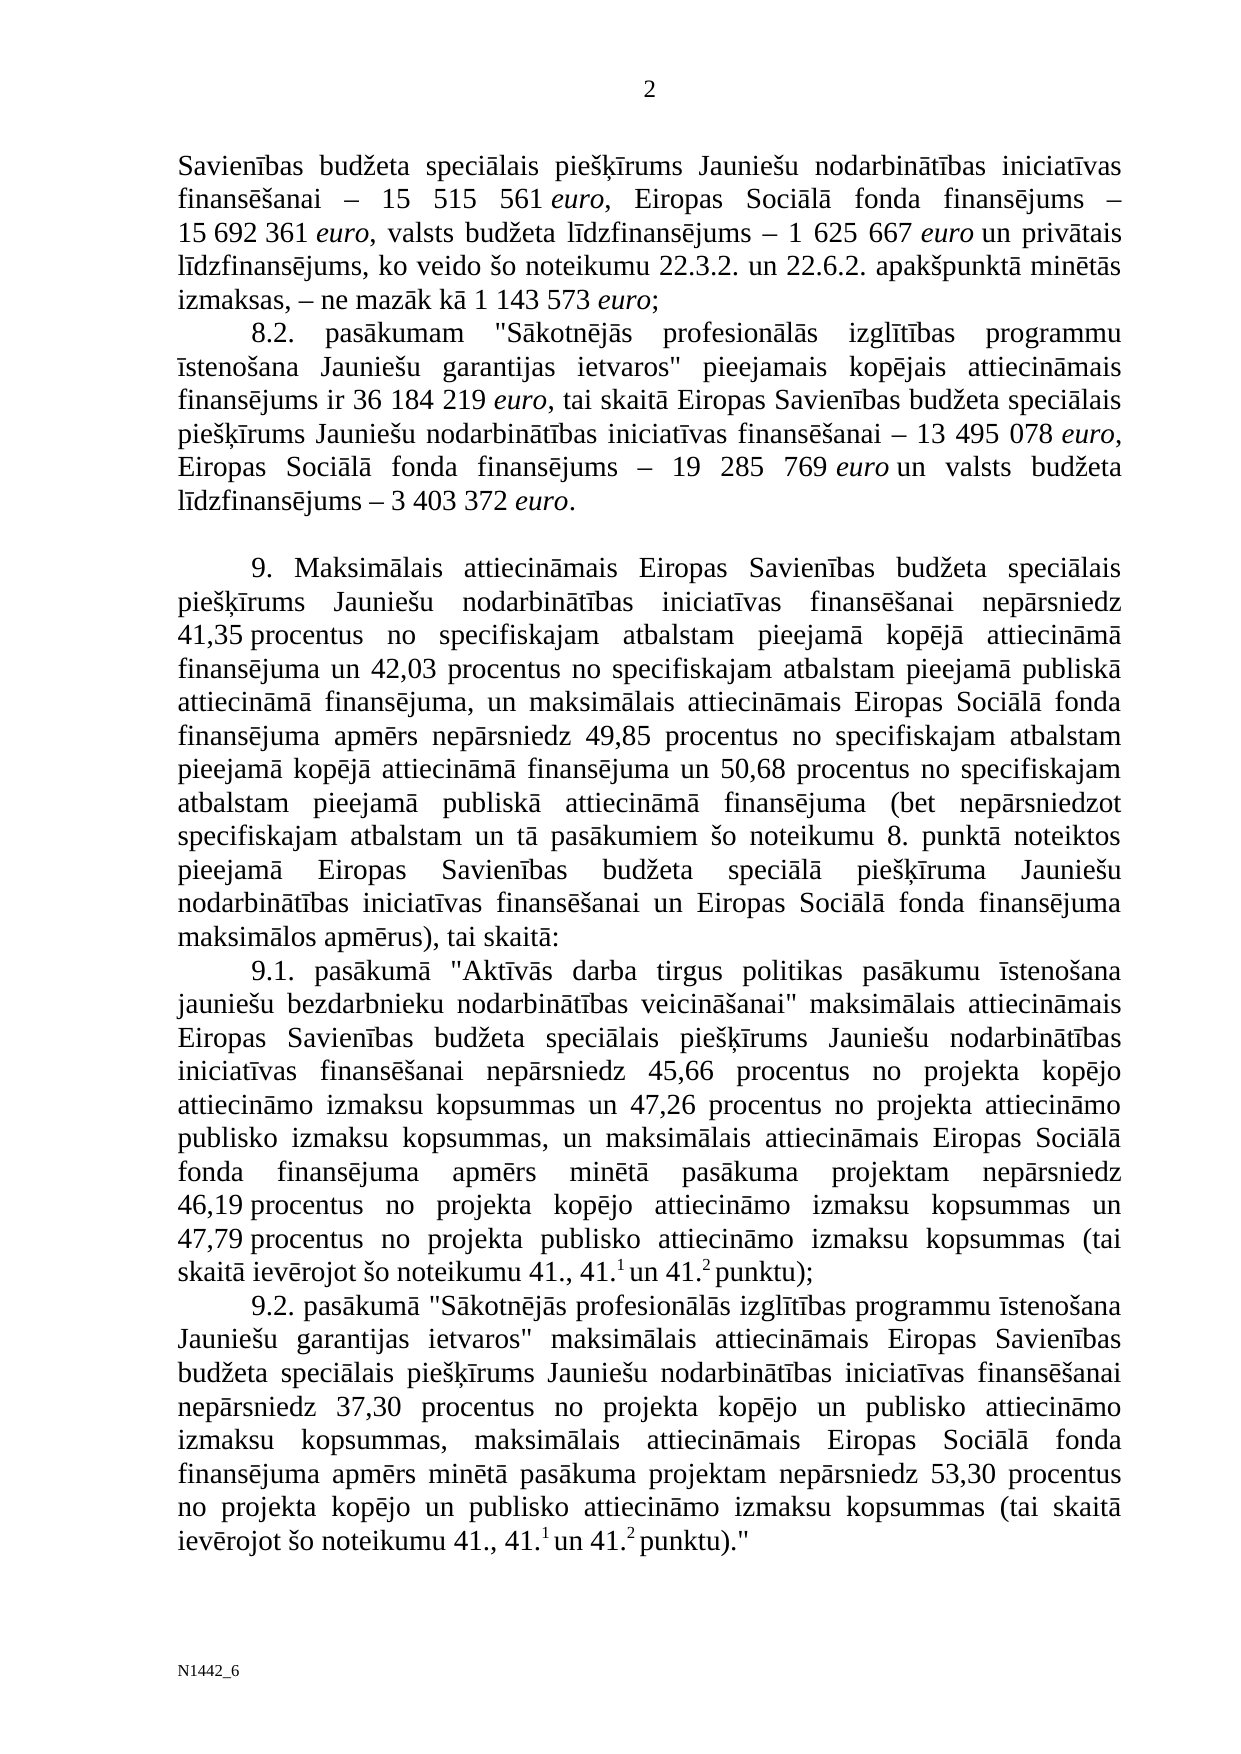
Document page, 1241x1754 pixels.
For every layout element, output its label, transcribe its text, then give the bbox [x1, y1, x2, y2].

text 9. Maksimālais attiecināmais Eiropas Savienības budžeta speciālais piešķīrums Jauniešu nodarbinātības iniciatīvas finansēšanai nepārsniedz 41,35 procentus no specifiskajam atbalstam pieejamā kopējā attiecināmā finansējuma un 42,03 procentus no specifiskajam atbalstam pieejamā publiskā attiecināmā finansējuma, un maksimālais attiecināmais Eiropas Sociālā fonda finansējuma apmērs nepārsniedz 49,85 procentus no specifiskajam atbalstam pieejamā kopējā attiecināmā finansējuma un 50,68 procentus no specifiskajam atbalstam pieejamā publiskā attiecināmā finansējuma (bet nepārsniedzot specifiskajam atbalstam un tā pasākumiem šo noteikumu 8. punktā noteiktos pieejamā Eiropas Savienības budžeta speciālā piešķīruma Jauniešu nodarbinātības iniciatīvas finansēšanai un Eiropas Sociālā fonda finansējuma maksimālos apmērus), tai skaitā: [177, 550, 1122, 953]
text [177, 148, 1122, 315]
text 9.2. pasākumā "Sākotnējās profesionālās izglītības programmu īstenošana Jauniešu garantijas ietvaros" maksimālais attiecināmais Eiropas Savienības budžeta speciālais piešķīrums Jauniešu nodarbinātības iniciatīvas finansēšanai nepārsniedz 37,30 procentus no projekta kopējo un publisko attiecināmo izmaksu kopsummas, maksimālais attiecināmais Eiropas Sociālā fonda finansējuma apmērs minētā pasākuma projektam nepārsniedz 53,30 procentus no projekta kopējo un publisko attiecināmo izmaksu kopsummas (tai skaitā ievērojot šo noteikumu 41., 41.1 un 41.2 punktu)." [177, 1288, 1122, 1556]
text 9.1. pasākumā "Aktīvās darba tirgus politikas pasākumu īstenošana jauniešu bezdarbnieku nodarbinātības veicināšanai" maksimālais attiecināmais Eiropas Savienības budžeta speciālais piešķīrums Jauniešu nodarbinātības iniciatīvas finansēšanai nepārsniedz 45,66 procentus no projekta kopējo attiecināmo izmaksu kopsummas un 47,26 procentus no projekta attiecināmo publisko izmaksu kopsummas, un maksimālais attiecināmais Eiropas Sociālā fonda finansējuma apmērs minētā pasākuma projektam nepārsniedz 46,19 procentus no projekta kopējo attiecināmo izmaksu kopsummas un 47,79 procentus no projekta publisko attiecināmo izmaksu kopsummas (tai skaitā ievērojot šo noteikumu 41., 41.1 un 41.2 punktu); [177, 953, 1122, 1288]
text 8.2. pasākumam "Sākotnējās profesionālās izglītības programmu īstenošana Jauniešu garantijas ietvaros" pieejamais kopējais attiecināmais finansējums ir 36 184 219 euro, tai skaitā Eiropas Savienības budžeta speciālais piešķīrums Jauniešu nodarbinātības iniciatīvas finansēšanai – 13 495 078 euro, Eiropas Sociālā fonda finansējums – 19 285 769 euro un valsts budžeta līdzfinansējums – 3 403 372 euro. [177, 315, 1122, 517]
